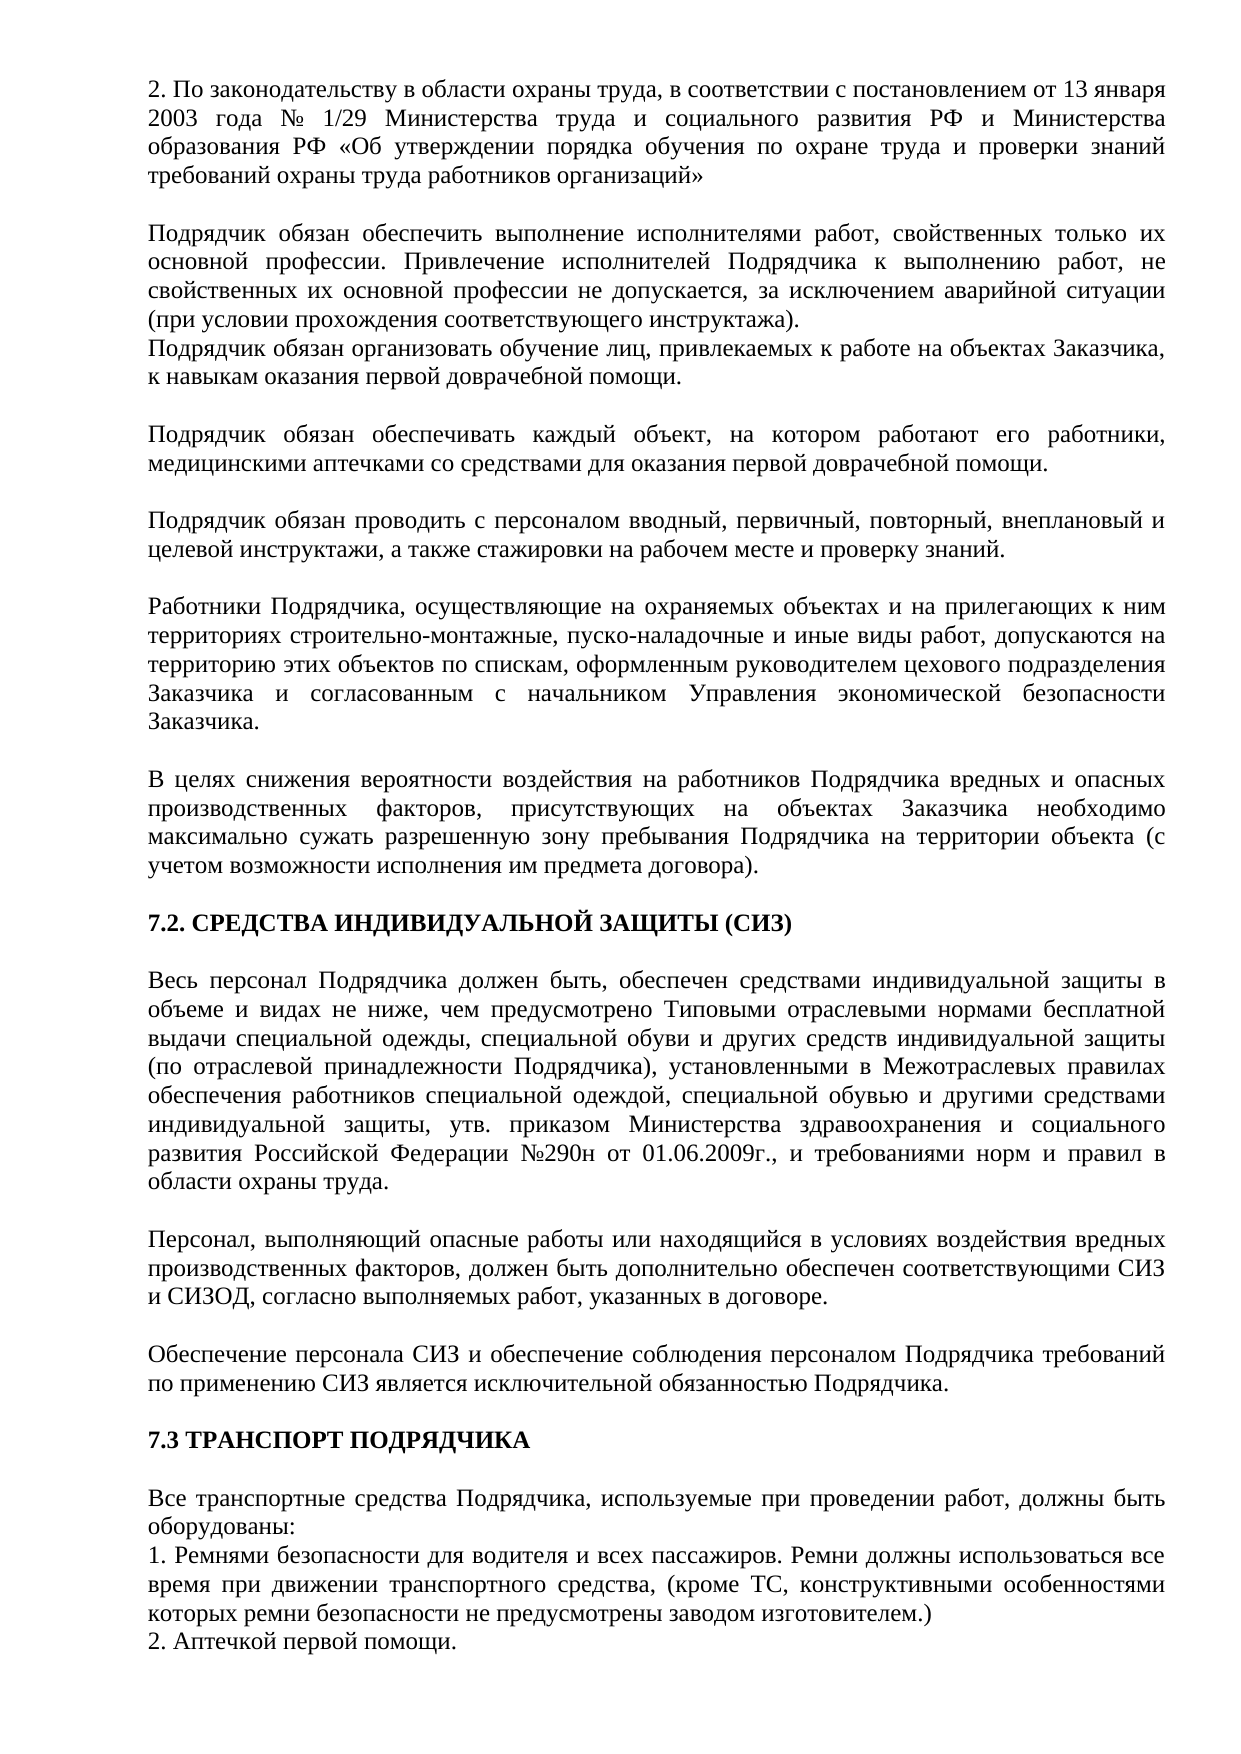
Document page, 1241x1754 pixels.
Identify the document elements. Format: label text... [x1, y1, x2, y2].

text 7.3 ТРАНСПОРТ ПОДРЯДЧИКА [148, 1425, 1167, 1454]
text 2. По законодательству в области охраны труда, в соответствии с постановлением от 13 января 2003 года № 1/29 Министерства труда и социального развития РФ и Министерства образования РФ «Об утверждении порядка обучения по охране труда и проверки знаний требований охраны труда работников организаций» [148, 74, 1167, 189]
text 7.2. СРЕДСТВА ИНДИВИДУАЛЬНОЙ ЗАЩИТЫ (СИЗ) [148, 908, 1167, 936]
text Подрядчик обязан организовать обучение лиц, привлекаемых к работе на объектах Заказчика, к навыкам оказания первой доврачебной помощи. [148, 333, 1167, 390]
text Персонал, выполняющий опасные работы или находящийся в условиях воздействия вредных производственных факторов, должен быть дополнительно обеспечен соответствующими СИЗ и СИЗОД, согласно выполняемых работ, указанных в договоре. [148, 1224, 1167, 1310]
text Все транспортные средства Подрядчика, используемые при проведении работ, должны быть оборудованы: [148, 1483, 1167, 1540]
text Работники Подрядчика, осуществляющие на охраняемых объектах и на прилегающих к ним территориях строительно-монтажные, пуско-наладочные и иные виды работ, допускаются на территорию этих объектов по спискам, оформленным руководителем цехового подразделения Заказчика и согласованным с начальником Управления экономической безопасности Заказчика. [148, 591, 1167, 735]
text Подрядчик обязан проводить с персоналом вводный, первичный, повторный, внеплановый и целевой инструктажи, а также стажировки на рабочем месте и проверку знаний. [148, 505, 1167, 563]
text Подрядчик обязан обеспечить выполнение исполнителями работ, свойственных только их основной профессии. Привлечение исполнителей Подрядчика к выполнению работ, не свойственных их основной профессии не допускается, за исключением аварийной ситуации (при условии прохождения соответствующего инструктажа). [148, 218, 1167, 333]
text Обеспечение персонала СИЗ и обеспечение соблюдения персоналом Подрядчика требований по применению СИЗ является исключительной обязанностью Подрядчика. [148, 1339, 1167, 1396]
text Весь персонал Подрядчика должен быть, обеспечен средствами индивидуальной защиты в объеме и видах не ниже, чем предусмотрено Типовыми отраслевыми нормами бесплатной выдачи специальной одежды, специальной обуви и других средств индивидуальной защиты (по отраслевой принадлежности Подрядчика), установленными в Межотраслевых правилах обеспечения работников специальной одеждой, специальной обувью и другими средствами индивидуальной защиты, утв. приказом Министерства здравоохранения и социального развития Российской Федерации №290н от 01.06.2009г., и требованиями норм и правил в области охраны труда. [148, 965, 1167, 1195]
text Подрядчик обязан обеспечивать каждый объект, на котором работают его работники, медицинскими аптечками со средствами для оказания первой доврачебной помощи. [148, 419, 1167, 476]
text В целях снижения вероятности воздействия на работников Подрядчика вредных и опасных производственных факторов, присутствующих на объектах Заказчика необходимо максимально сужать разрешенную зону пребывания Подрядчика на территории объекта (с учетом возможности исполнения им предмета договора). [148, 764, 1167, 879]
text 2. Аптечкой первой помощи. [148, 1626, 1167, 1655]
text 1. Ремнями безопасности для водителя и всех пассажиров. Ремни должны использоваться все время при движении транспортного средства, (кроме ТС, конструктивными особенностями которых ремни безопасности не предусмотрены заводом изготовителем.) [148, 1540, 1167, 1626]
